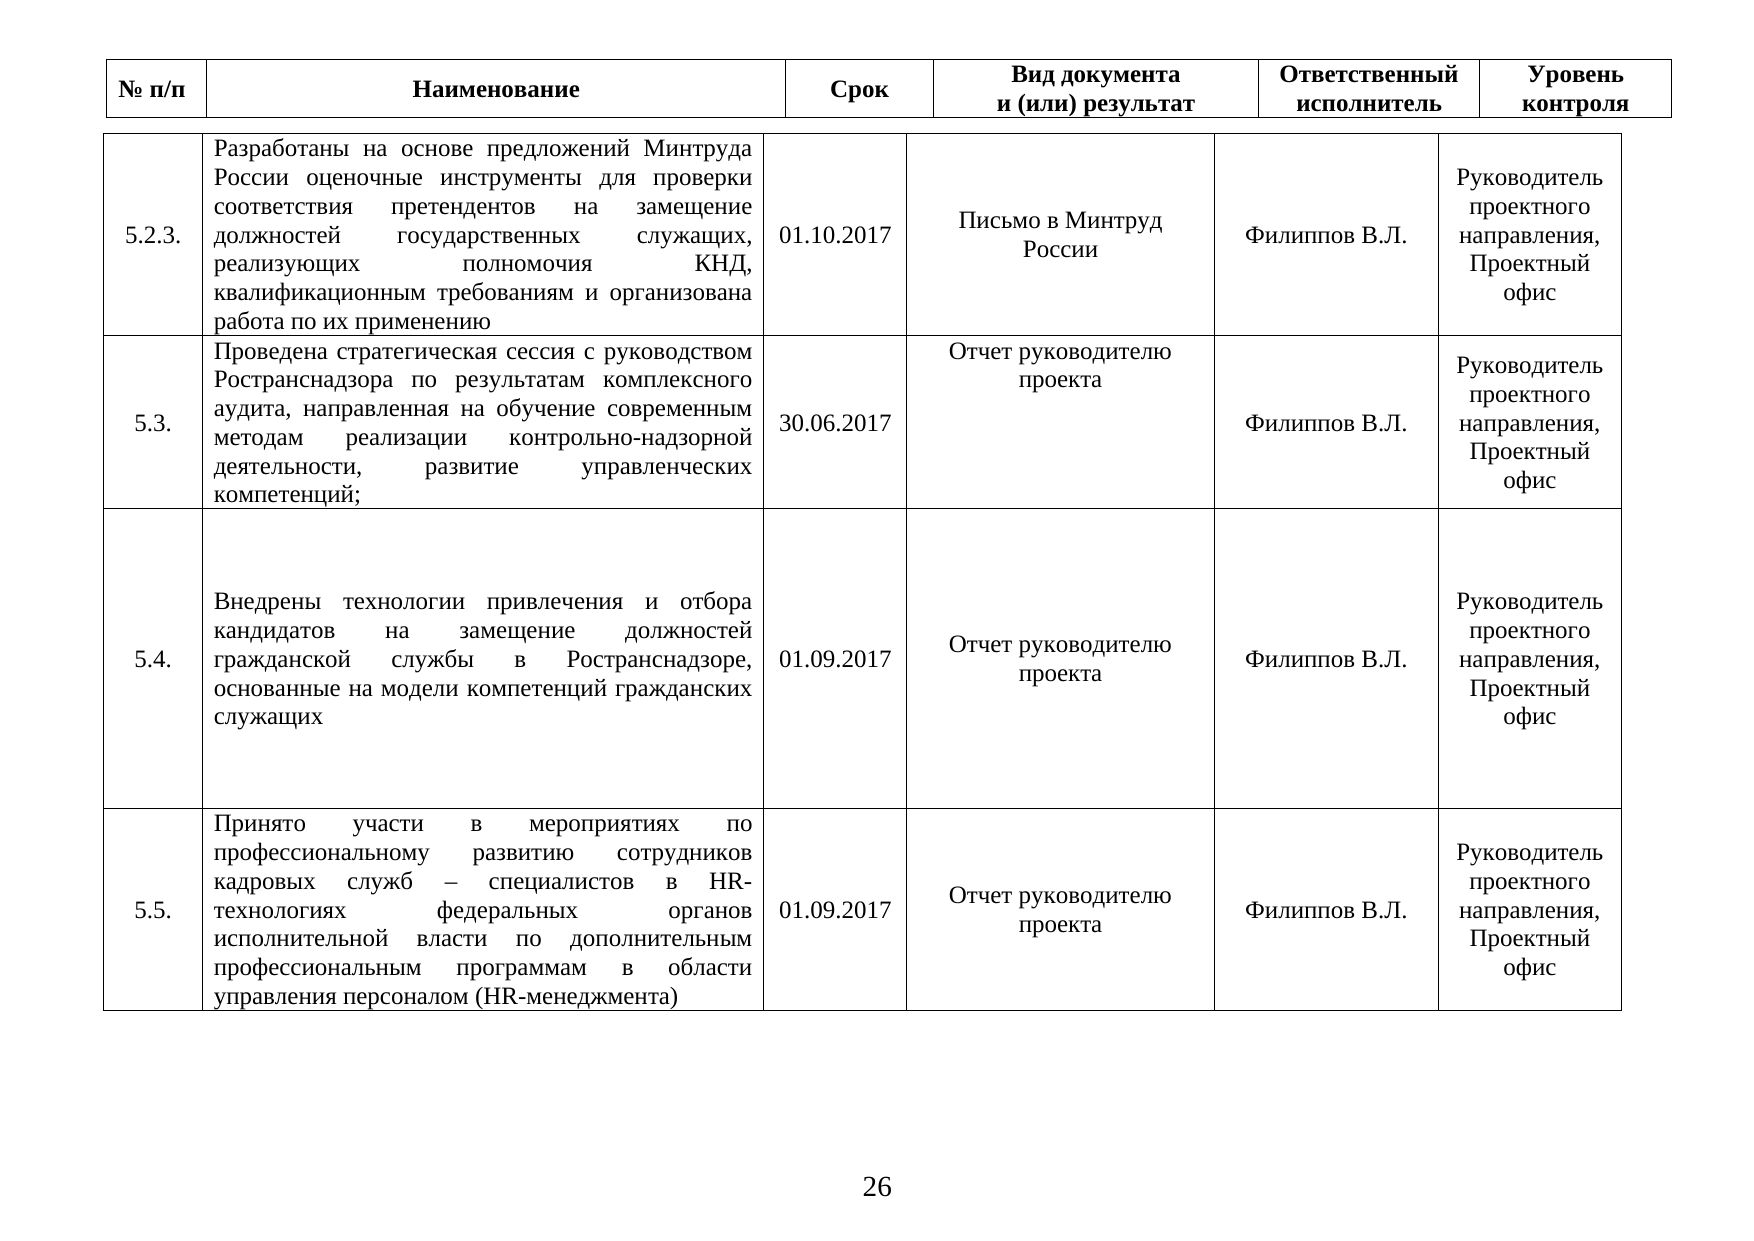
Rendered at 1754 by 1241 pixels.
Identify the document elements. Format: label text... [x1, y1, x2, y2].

table_cell 01.09.2017 [764, 509, 906, 807]
table_cell 5.4. [104, 509, 202, 807]
table_cell Отчет руководителю проекта [907, 509, 1214, 807]
table_cell 5.3. [104, 336, 202, 508]
table_cell Филиппов В.Л. [1215, 336, 1438, 508]
table_cell 5.2.3. [104, 134, 202, 335]
table_cell Филиппов В.Л. [1215, 809, 1438, 1010]
table_cell Отчет руководителю проекта [907, 336, 1214, 508]
table_cell Филиппов В.Л. [1215, 509, 1438, 807]
table_cell Проведена стратегическая сессия с руководством Ространснадзора по результатам комплексного аудита, направленная на обучение современным методам реализации контрольно-надзорной деятельности, развитие управленческих компетенций; [203, 336, 763, 508]
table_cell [907, 134, 1214, 335]
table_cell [907, 809, 1214, 1010]
table_cell Руководитель проектного направления, Проектный офис [1439, 336, 1621, 508]
table_cell 30.06.2017 [764, 336, 906, 508]
table_cell Филиппов В.Л. [1215, 134, 1438, 335]
table_cell Принято участи в мероприятиях по профессиональному развитию сотрудников кадровых служб – специалистов в HR-технологиях федеральных органов исполнительной власти по дополнительным профессиональным программам в области управления персоналом (HR-менеджмента) [203, 809, 763, 1010]
table_cell Руководитель проектного направления, Проектный офис [1439, 509, 1621, 807]
table_cell Разработаны на основе предложений Минтруда России оценочные инструменты для проверки соответствия претендентов на замещение должностей государственных служащих, реализующих полномочия КНД, квалификационным требованиям и организована работа по их применению [203, 134, 763, 335]
table_cell 01.09.2017 [764, 809, 906, 1010]
table_cell 5.5. [104, 809, 202, 1010]
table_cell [1439, 809, 1621, 1010]
table_cell Внедрены технологии привлечения и отбора кандидатов на замещение должностей гражданской службы в Ространснадзоре, основанные на модели компетенций гражданских служащих [203, 509, 763, 807]
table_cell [1439, 134, 1621, 335]
table_cell 01.10.2017 [764, 134, 906, 335]
